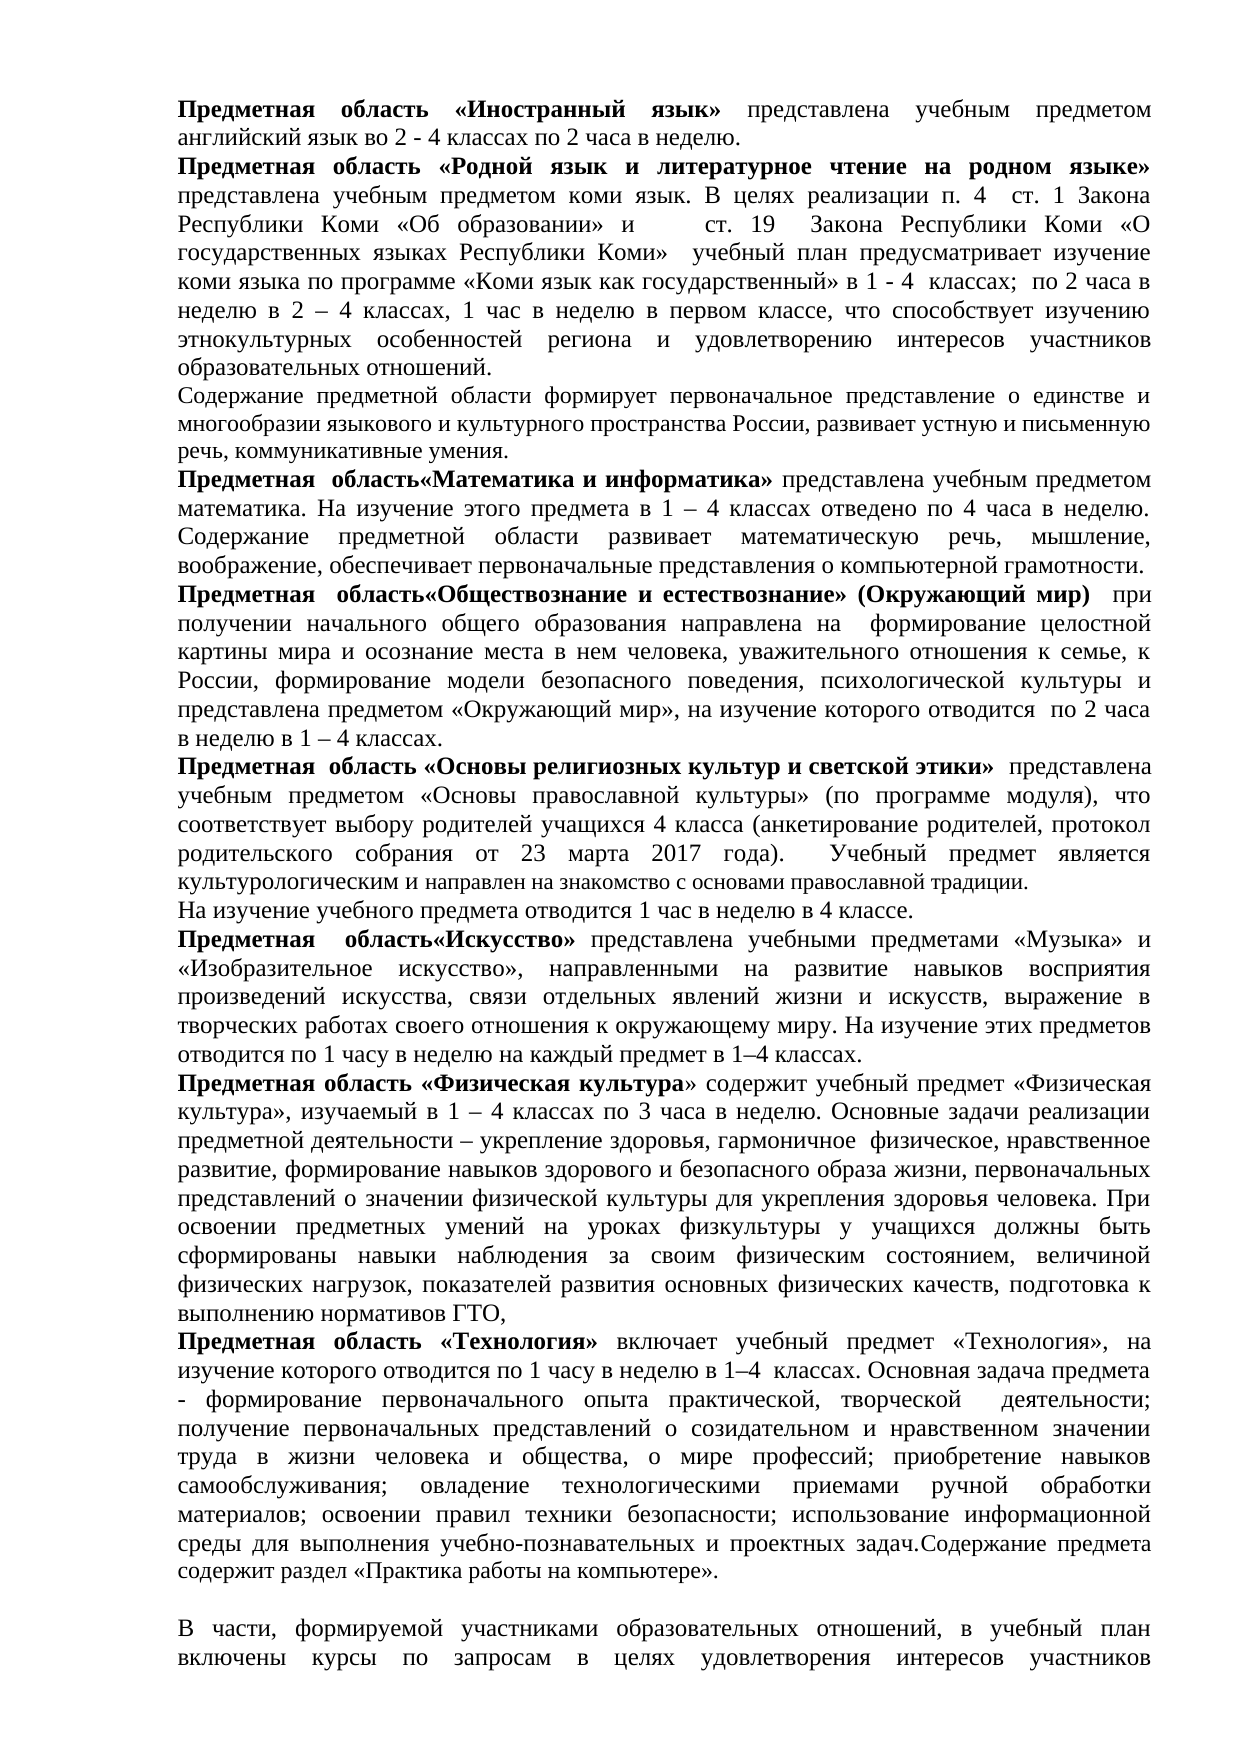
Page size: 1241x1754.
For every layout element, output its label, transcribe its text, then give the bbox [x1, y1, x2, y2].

text Предметная область«Обществознание и естествознание» (Окружающий мир) при получении начального общего образования направлена на формирование целостной картины мира и осознание места в нем человека, уважительного отношения к семье, к России, формирование модели безопасного поведения, психологической культуры и представлена предметом «Окружающий мир», на изучение которого отводится по 2 часа в неделю в 1 – 4 классах. [177, 579, 1152, 751]
text На изучение учебного предмета отводится 1 час в неделю в 4 классе. [177, 895, 1152, 924]
text Предметная область«Математика и информатика» представлена учебным предметом математика. На изучение этого предмета в 1 – 4 классах отведено по 4 часа в неделю. Содержание предметной области развивает математическую речь, мышление, воображение, обеспечивает первоначальные представления о компьютерной грамотности. [177, 464, 1152, 579]
text Содержание предметной области формирует первоначальное представление о единстве и многообразии языкового и культурного пространства России, развивает устную и письменную речь, коммуникативные умения. [177, 381, 1152, 464]
text Предметная область «Основы религиозных культур и светской этики» представлена учебным предметом «Основы православной культуры» (по программе модуля), что соответствует выбору родителей учащихся 4 класса (анкетирование родителей, протокол родительского собрания от 23 марта 2017 года). Учебный предмет является культурологическим и направлен на знакомство с основами православной традиции. [177, 751, 1152, 895]
text Предметная область «Физическая культура» содержит учебный предмет «Физическая культура», изучаемый в 1 – 4 классах по 3 часа в неделю. Основные задачи реализации предметной деятельности – укрепление здоровья, гармоничное физическое, нравственное развитие, формирование навыков здорового и безопасного образа жизни, первоначальных представлений о значении физической культуры для укрепления здоровья человека. При освоении предметных умений на уроках физкультуры у учащихся должны быть сформированы навыки наблюдения за своим физическим состоянием, величиной физических нагрузок, показателей развития основных физических качеств, подготовка к выполнению нормативов ГТО, [177, 1068, 1152, 1326]
text Предметная область «Иностранный язык» представлена учебным предметом английский язык во 2 - 4 классах по 2 часа в неделю. [177, 94, 1152, 151]
text Предметная область «Родной язык и литературное чтение на родном языке» представлена учебным предметом коми язык. В целях реализации п. 4 ст. 1 Закона Республики Коми «Об образовании» и ст. 19 Закона Республики Коми «О государственных языках Республики Коми» учебный план предусматривает изучение коми языка по программе «Коми язык как государственный» в 1 - 4 классах; по 2 часа в неделю в 2 – 4 классах, 1 час в неделю в первом классе, что способствует изучению этнокультурных особенностей региона и удовлетворению интересов участников образовательных отношений. [177, 151, 1152, 381]
text Предметная область «Технология» включает учебный предмет «Технология», на изучение которого отводится по 1 часу в неделю в 1–4 классах. Основная задача предмета - формирование первоначального опыта практической, творческой деятельности; получение первоначальных представлений о созидательном и нравственном значении труда в жизни человека и общества, о мире профессий; приобретение навыков самообслуживания; овладение технологическими приемами ручной обработки материалов; освоении правил техники безопасности; использование информационной среды для выполнения учебно-познавательных и проектных задач.Содержание предмета содержит раздел «Практика работы на компьютере». [177, 1326, 1152, 1584]
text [177, 1613, 1152, 1670]
text Предметная область«Искусство» представлена учебными предметами «Музыка» и «Изобразительное искусство», направленными на развитие навыков восприятия произведений искусства, связи отдельных явлений жизни и искусств, выражение в творческих работах своего отношения к окружающему миру. На изучение этих предметов отводится по 1 часу в неделю на каждый предмет в 1–4 классах. [177, 924, 1152, 1068]
